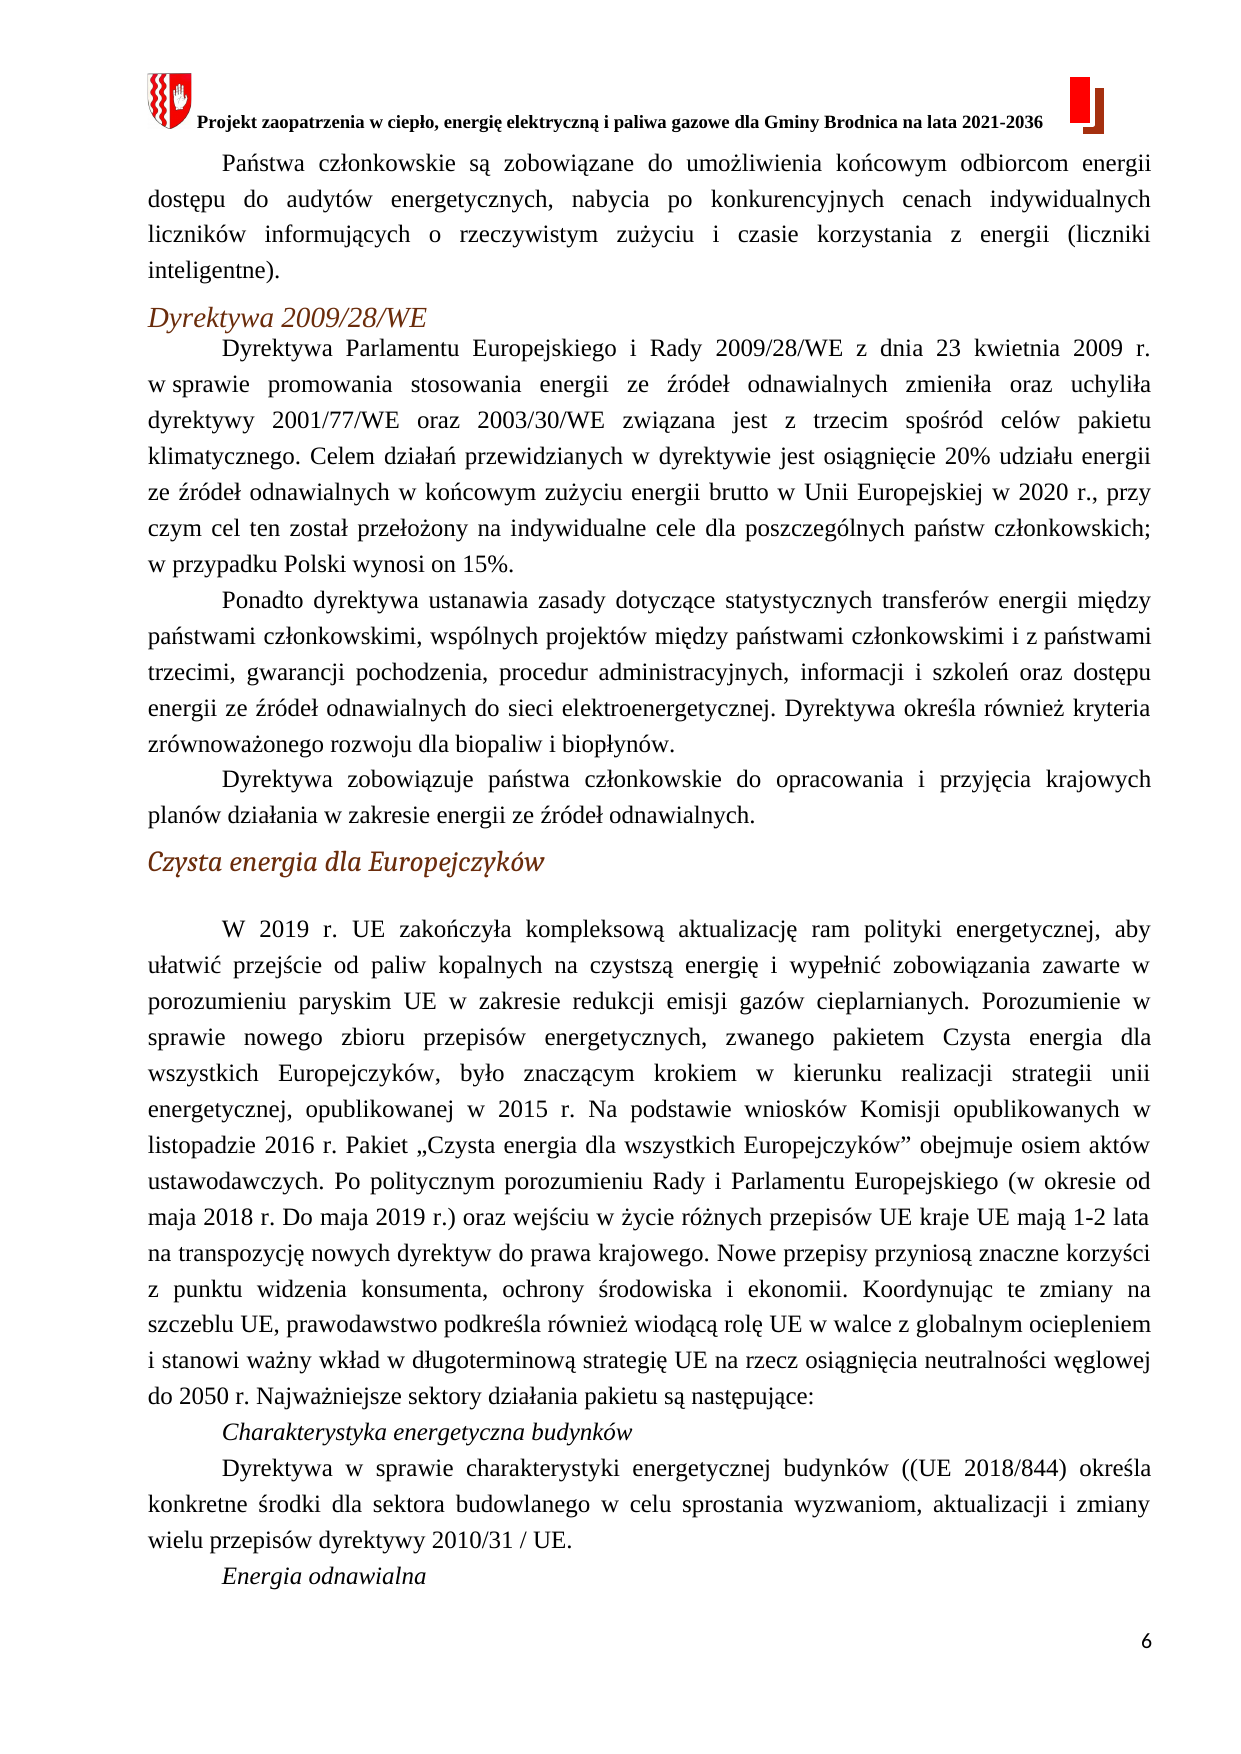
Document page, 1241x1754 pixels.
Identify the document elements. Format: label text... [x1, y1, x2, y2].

text Charakterystyka energetyczna budynków [148, 1417, 1152, 1446]
text W 2019 r. UE zakończyła kompleksową aktualizację ram polityki energetycznej, aby ułatwić przejście od paliw kopalnych na czystszą energię i wypełnić zobowiązania zawarte w porozumieniu paryskim UE w zakresie redukcji emisji gazów cieplarnianych. Porozumienie w sprawie nowego zbioru przepisów energetycznych, zwanego pakietem Czysta energia dla wszystkich Europejczyków, było znaczącym krokiem w kierunku realizacji strategii unii energetycznej, opublikowanej w 2015 r. Na podstawie wniosków Komisji opublikowanych w listopadzie 2016 r. Pakiet „Czysta energia dla wszystkich Europejczyków” obejmuje osiem aktów ustawodawczych. Po politycznym porozumieniu Rady i Parlamentu Europejskiego (w okresie od maja 2018 r. Do maja 2019 r.) oraz wejściu w życie różnych przepisów UE kraje UE mają 1-2 lata na transpozycję nowych dyrektyw do prawa krajowego. Nowe przepisy przyniosą znaczne korzyści z punktu widzenia konsumenta, ochrony środowiska i ekonomii. Koordynując te zmiany na szczeblu UE, prawodawstwo podkreśla również wiodącą rolę UE w walce z globalnym ociepleniem i stanowi ważny wkład w długoterminową strategię UE na rzecz osiągnięcia neutralności węglowej do 2050 r. Najważniejsze sektory działania pakietu są następujące: [148, 914, 1152, 1410]
text Dyrektywa zobowiązuje państwa członkowskie do opracowania i przyjęcia krajowych planów działania w zakresie energii ze źródeł odnawialnych. [148, 764, 1152, 829]
text Energia odnawialna [148, 1561, 1152, 1590]
text Dyrektywa Parlamentu Europejskiego i Rady 2009/28/WE z dnia 23 kwietnia 2009 r. w sprawie promowania stosowania energii ze źródeł odnawialnych zmieniła oraz uchyliła dyrektywy 2001/77/WE oraz 2003/30/WE związana jest z trzecim spośród celów pakietu klimatycznego. Celem działań przewidzianych w dyrektywie jest osiągnięcie 20% udziału energii ze źródeł odnawialnych w końcowym zużyciu energii brutto w Unii Europejskiej w 2020 r., przy czym cel ten został przełożony na indywidualne cele dla poszczególnych państw członkowskich; w przypadku Polski wynosi on 15%. [148, 333, 1152, 578]
picture [147, 73, 192, 129]
subtitle Dyrektywa 2009/28/WE [148, 300, 1152, 333]
text Dyrektywa w sprawie charakterystyki energetycznej budynków ((UE 2018/844) określa konkretne środki dla sektora budowlanego w celu sprostania wyzwaniom, aktualizacji i zmiany wielu przepisów dyrektywy 2010/31 / UE. [148, 1453, 1152, 1554]
subtitle Czysta energia dla Europejczyków [148, 845, 1152, 878]
text Państwa członkowskie są zobowiązane do umożliwienia końcowym odbiorcom energii dostępu do audytów energetycznych, nabycia po konkurencyjnych cenach indywidualnych liczników informujących o rzeczywistym zużyciu i czasie korzystania z energii (liczniki inteligentne). [148, 148, 1152, 284]
text Ponadto dyrektywa ustanawia zasady dotyczące statystycznych transferów energii między państwami członkowskimi, wspólnych projektów między państwami członkowskimi i z państwami trzecimi, gwarancji pochodzenia, procedur administracyjnych, informacji i szkoleń oraz dostępu energii ze źródeł odnawialnych do sieci elektroenergetycznej. Dyrektywa określa również kryteria zrównoważonego rozwoju dla biopaliw i biopłynów. [148, 585, 1152, 757]
